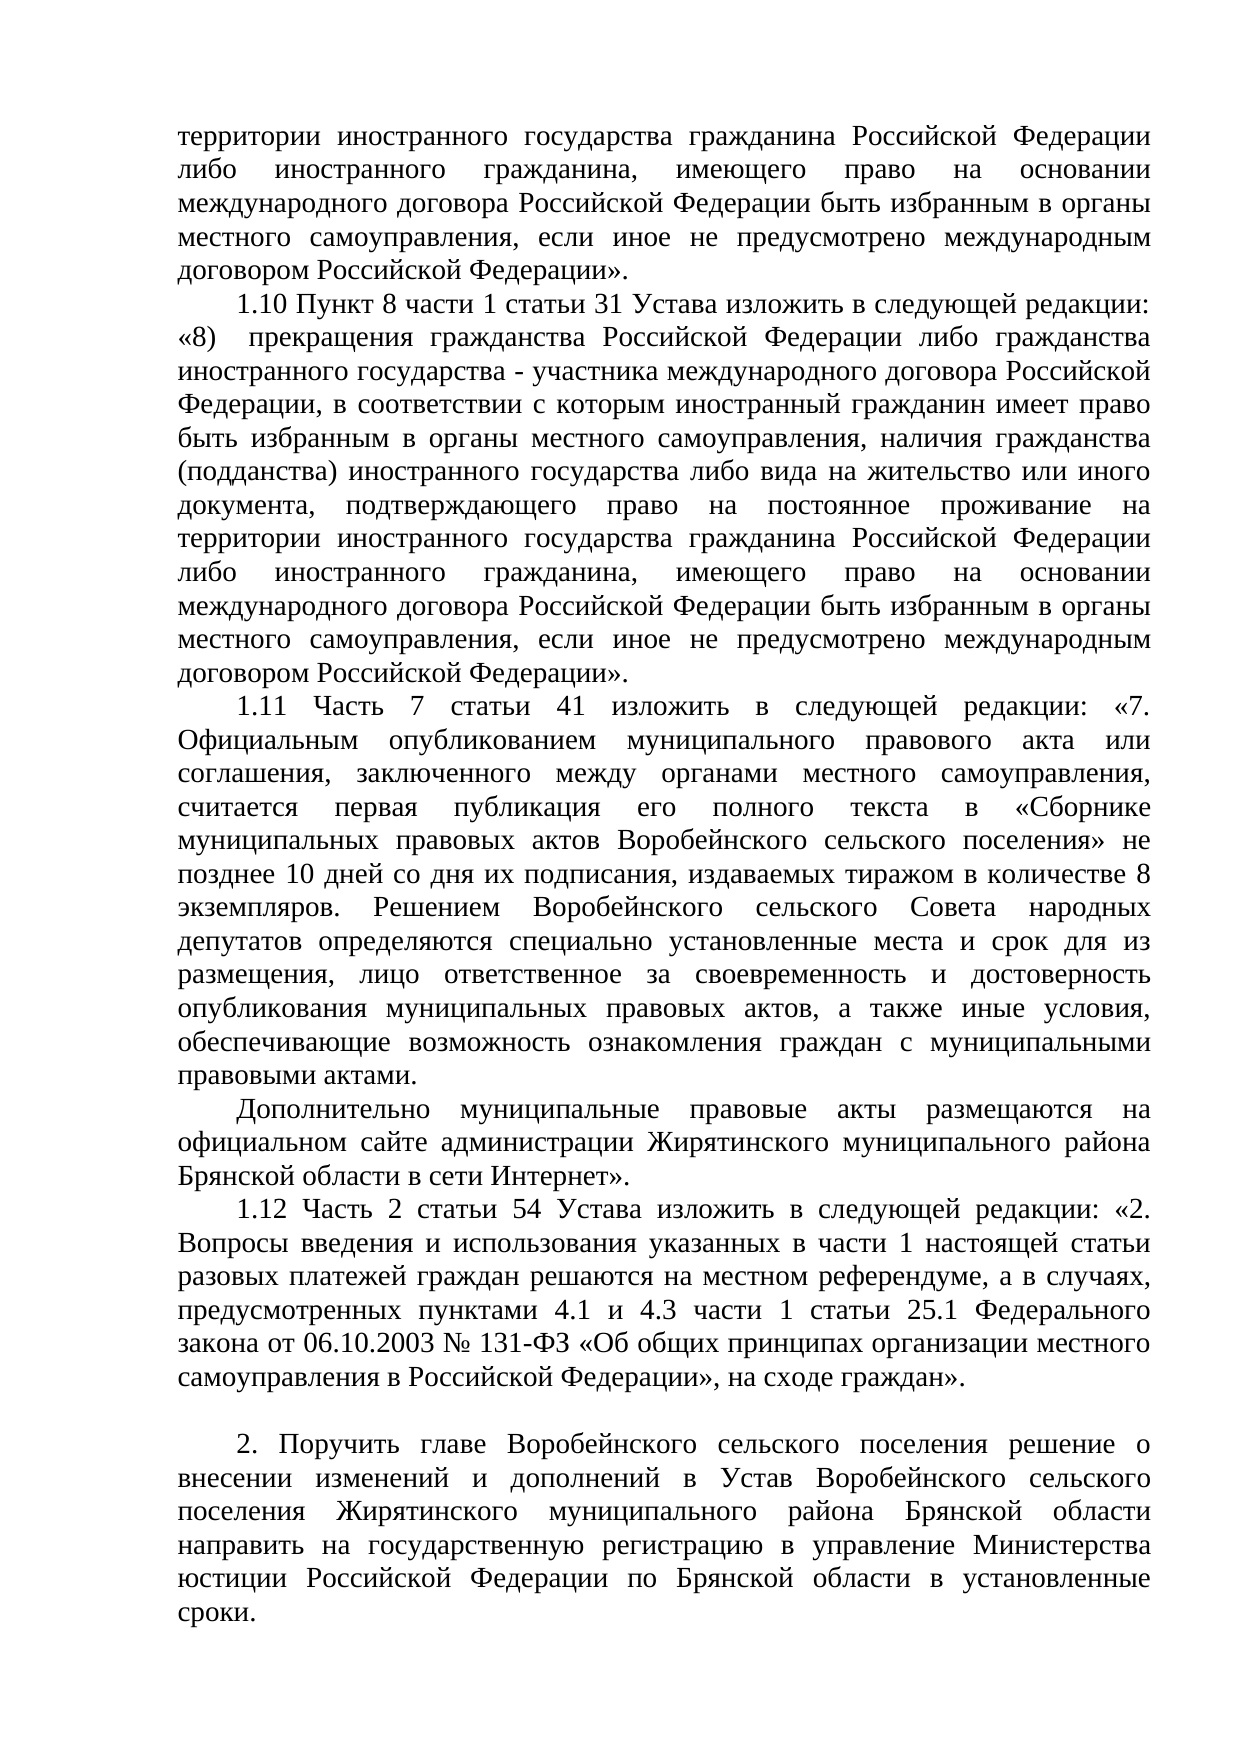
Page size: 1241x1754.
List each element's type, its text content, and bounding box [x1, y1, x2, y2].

text 1.12 Часть 2 статьи 54 Устава изложить в следующей редакции: «2. Вопросы введения и использования указанных в части 1 настоящей статьи разовых платежей граждан решаются на местном референдуме, а в случаях, предусмотренных пунктами 4.1 и 4.3 части 1 статьи 25.1 Федерального закона от 06.10.2003 № 131-ФЗ «Об общих принципах организации местного самоуправления в Российской Федерации», на сходе граждан». [177, 1191, 1152, 1393]
text 1.11 Часть 7 статьи 41 изложить в следующей редакции: «7. Официальным опубликованием муниципального правового акта или соглашения, заключенного между органами местного самоуправления, считается первая публикация его полного текста в «Сборнике муниципальных правовых актов Воробейнского сельского поселения» не позднее 10 дней со дня их подписания, издаваемых тиражом в количестве 8 экземпляров. Решением Воробейнского сельского Совета народных депутатов определяются специально установленные места и срок для из размещения, лицо ответственное за своевременность и достоверность опубликования муниципальных правовых актов, а также иные условия, обеспечивающие возможность ознакомления граждан с муниципальными правовыми актами. [177, 688, 1152, 1091]
text 2. Поручить главе Воробейнского сельского поселения решение о внесении изменений и дополнений в Устав Воробейнского сельского поселения Жирятинского муниципального района Брянской области направить на государственную регистрацию в управление Министерства юстиции Российской Федерации по Брянской области в установленные сроки. [177, 1426, 1152, 1627]
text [177, 118, 1152, 286]
text 1.10 Пункт 8 части 1 статьи 31 Устава изложить в следующей редакции: «8) прекращения гражданства Российской Федерации либо гражданства иностранного государства - участника международного договора Российской Федерации, в соответствии с которым иностранный гражданин имеет право быть избранным в органы местного самоуправления, наличия гражданства (подданства) иностранного государства либо вида на жительство или иного документа, подтверждающего право на постоянное проживание на территории иностранного государства гражданина Российской Федерации либо иностранного гражданина, имеющего право на основании международного договора Российской Федерации быть избранным в органы местного самоуправления, если иное не предусмотрено международным договором Российской Федерации». [177, 286, 1152, 688]
text Дополнительно муниципальные правовые акты размещаются на официальном сайте администрации Жирятинского муниципального района Брянской области в сети Интернет». [177, 1091, 1152, 1191]
